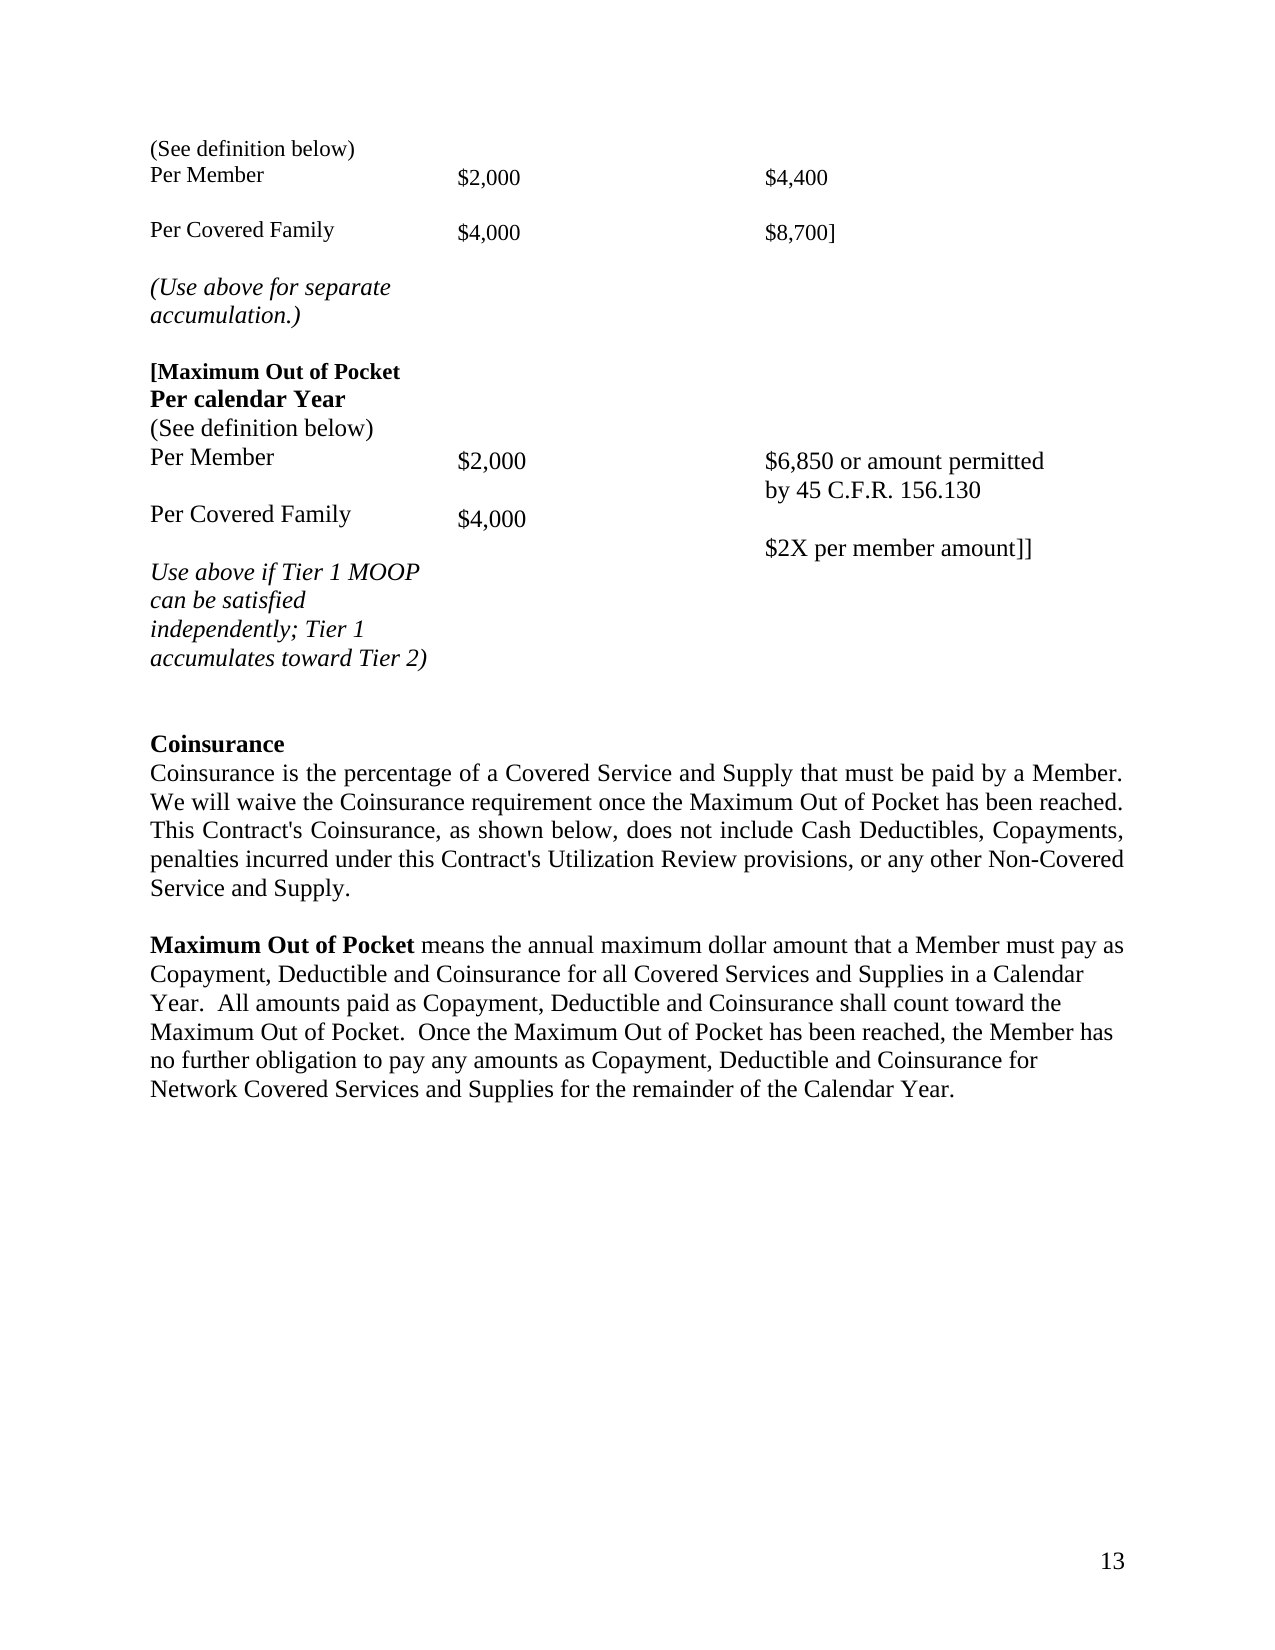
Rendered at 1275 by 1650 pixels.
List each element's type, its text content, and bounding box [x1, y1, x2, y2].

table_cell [754, 135, 1061, 700]
text Maximum Out of Pocket means the annual maximum dollar amount that a Member must pay as Copayment, Deductible and Coinsurance for all Covered Services and Supplies in a Calendar Year. All amounts paid as Copayment, Deductible and Coinsurance shall count toward the Maximum Out of Pocket. Once the Maximum Out of Pocket has been reached, the Member has no further obligation to pay any amounts as Copayment, Deductible and Coinsurance for Network Covered Services and Supplies for the remainder of the Calendar Year. [150, 930, 1125, 1103]
text Coinsurance [150, 729, 1125, 758]
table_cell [446, 135, 754, 700]
text Coinsurance is the percentage of a Covered Service and Supply that must be paid by a Member. We will waive the Coinsurance requirement once the Maximum Out of Pocket has been reached. This Contract's Coinsurance, as shown below, does not include Cash Deductibles, Copayments, penalties incurred under this Contract's Utilization Review provisions, or any other Non-Covered Service and Supply. [150, 758, 1125, 902]
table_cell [139, 135, 446, 700]
